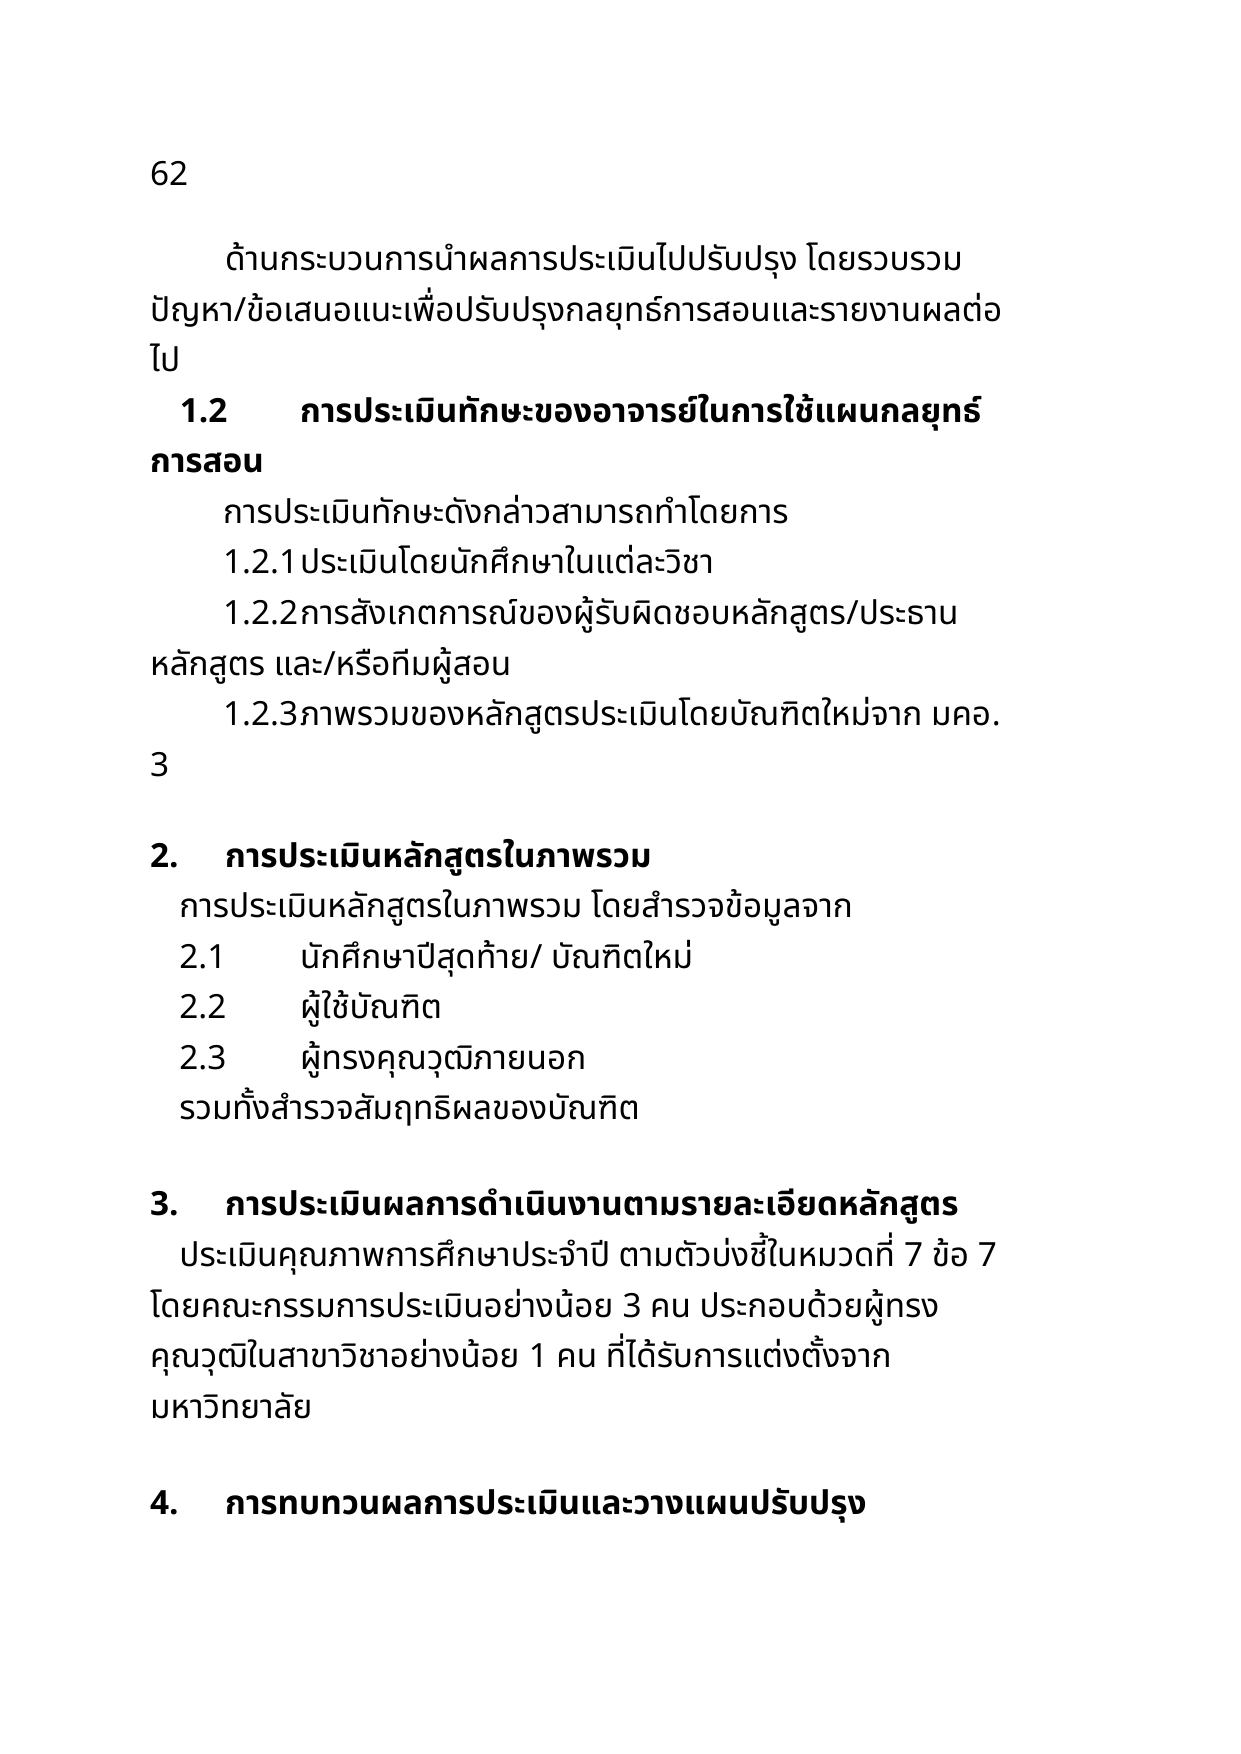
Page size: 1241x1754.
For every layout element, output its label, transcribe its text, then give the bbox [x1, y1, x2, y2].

text ด้านกระบวนการนำผลการประเมินไปปรับปรุง โดยรวบรวมปัญหา/ข้อเสนอแนะเพื่อปรับปรุงกลยุทธ์การสอนและรายงานผลต่อไป [150, 235, 1015, 387]
text การประเมินทักษะดังกล่าวสามารถทำโดยการ [150, 488, 1015, 538]
list นักศึกษาปีสุดท้าย/ บัณฑิตใหม่ [150, 932, 1015, 983]
list ภาพรวมของหลักสูตรประเมินโดยบัณฑิตใหม่จาก มคอ. 3 [150, 690, 1015, 786]
text 3. การประเมินผลการดำเนินงานตามรายละเอียดหลักสูตร [150, 1180, 1015, 1231]
text การประเมินหลักสูตรในภาพรวม โดยสำรวจข้อมูลจาก [150, 882, 1015, 932]
text 4. การทบทวนผลการประเมินและวางแผนปรับปรุง [150, 1478, 1015, 1529]
list การสังเกตการณ์ของผู้รับผิดชอบหลักสูตร/ประธานหลักสูตร และ/หรือทีมผู้สอน [150, 589, 1015, 690]
list ผู้ทรงคุณวุฒิภายนอก [150, 1034, 1015, 1084]
text ประเมินคุณภาพการศึกษาประจำปี ตามตัวบ่งชี้ในหมวดที่ 7 ข้อ 7 โดยคณะกรรมการประเมินอย่างน้อย 3 คน ประกอบด้วยผู้ทรงคุณวุฒิในสาขาวิชาอย่างน้อย 1 คน ที่ได้รับการแต่งตั้งจากมหาวิทยาลัย [150, 1231, 1015, 1433]
list ผู้ใช้บัณฑิต [150, 983, 1015, 1034]
text 1.2 การประเมินทักษะของอาจารย์ในการใช้แผนกลยุทธ์การสอน [150, 387, 1015, 488]
text 2. การประเมินหลักสูตรในภาพรวม [150, 831, 1015, 882]
list ประเมินโดยนักศึกษาในแต่ละวิชา [150, 538, 1015, 589]
text รวมทั้งสำรวจสัมฤทธิผลของบัณฑิต [150, 1084, 1015, 1135]
